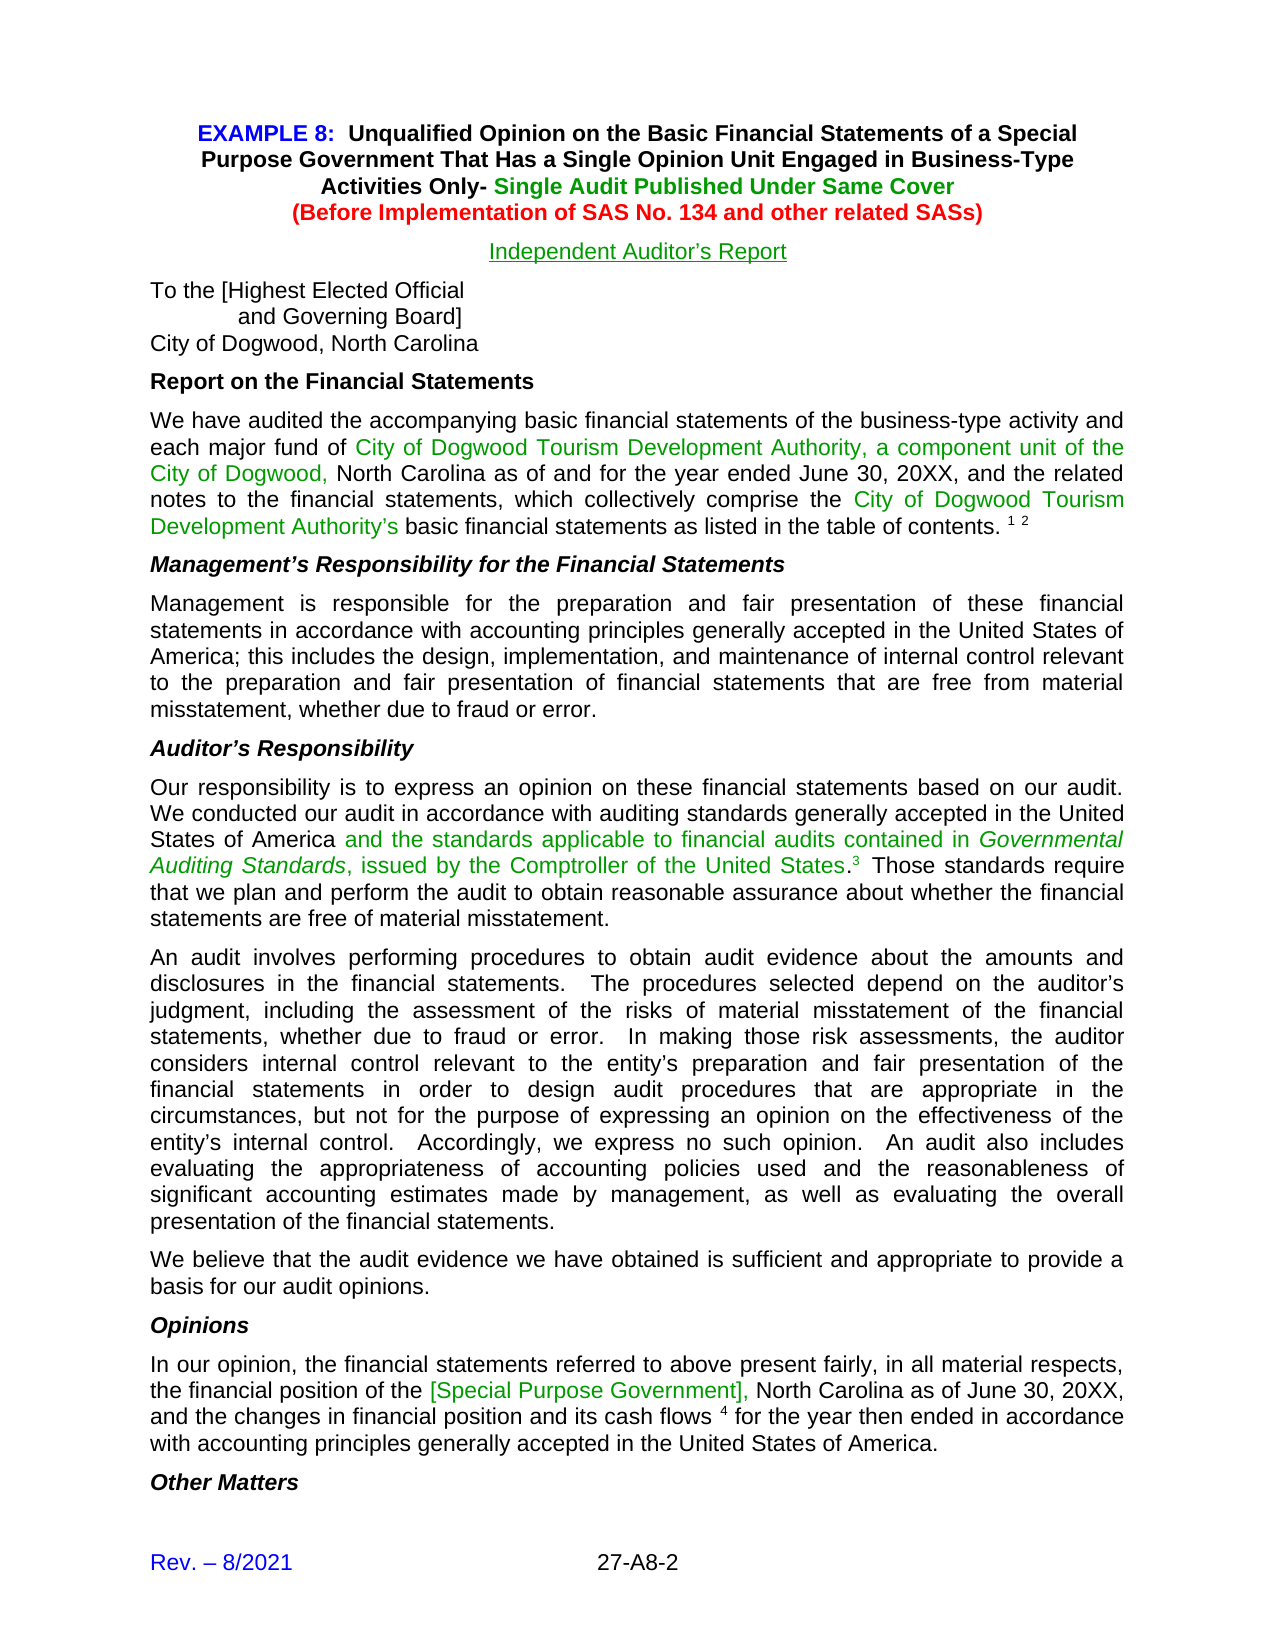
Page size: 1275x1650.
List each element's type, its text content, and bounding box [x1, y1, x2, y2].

text and Governing Board] [150, 303, 1125, 329]
text To the [Highest Elected Official [150, 277, 1125, 303]
text City of Dogwood, North Carolina [150, 329, 1125, 356]
text Our responsibility is to express an opinion on these financial statements based on our audit. We conducted our audit in accordance with auditing standards generally accepted in the United States of America and the standards applicable to financial audits contained in Governmental Auditing Standards, issued by the Comptroller of the United States. Those standards require that we plan and perform the audit to obtain reasonable assurance about whether the financial statements are free of material misstatement. [150, 773, 1125, 932]
text EXAMPLE 8: Unqualified Opinion on the Basic Financial Statements of a Special Purpose Government That Has a Single Opinion Unit Engaged in Business-Type Activities Only- Single Audit Published Under Same Cover [150, 120, 1125, 199]
text In our opinion, the financial statements referred to above present fairly, in all material respects, the financial position of the [Special Purpose Government], North Carolina as of June 30, 20XX, and the changes in financial position and its cash flows for the year then ended in accordance with accounting principles generally accepted in the United States of America. [150, 1351, 1125, 1456]
text Management’s Responsibility for the Financial Statements [150, 551, 1125, 578]
text Opinions [150, 1312, 1125, 1338]
text Independent Auditor’s Report [150, 238, 1125, 264]
text An audit involves performing procedures to obtain audit evidence about the amounts and disclosures in the financial statements. The procedures selected depend on the auditor’s judgment, including the assessment of the risks of material misstatement of the financial statements, whether due to fraud or error. In making those risk assessments, the auditor considers internal control relevant to the entity’s preparation and fair presentation of the financial statements in order to design audit procedures that are appropriate in the circumstances, but not for the purpose of expressing an opinion on the effectiveness of the entity’s internal control. Accordingly, we express no such opinion. An audit also includes evaluating the appropriateness of accounting policies used and the reasonableness of significant accounting estimates made by management, as well as evaluating the overall presentation of the financial statements. [150, 944, 1125, 1234]
text (Before Implementation of SAS No. 134 and other related SASs) [150, 199, 1125, 225]
text Other Matters [150, 1468, 1125, 1495]
text Management is responsible for the preparation and fair presentation of these financial statements in accordance with accounting principles generally accepted in the United States of America; this includes the design, implementation, and maintenance of internal control relevant to the preparation and fair presentation of financial statements that are free from material misstatement, whether due to fraud or error. [150, 590, 1125, 722]
text Auditor’s Responsibility [150, 734, 1125, 761]
text We believe that the audit evidence we have obtained is sufficient and appropriate to provide a basis for our audit opinions. [150, 1246, 1125, 1299]
text We have audited the accompanying basic financial statements of the business-type activity and each major fund of City of Dogwood Tourism Development Authority, a component unit of the City of Dogwood, North Carolina as of and for the year ended June 30, 20XX, and the related notes to the financial statements, which collectively comprise the City of Dogwood Tourism Development Authority’s basic financial statements as listed in the table of contents. [150, 407, 1125, 539]
text Report on the Financial Statements [150, 368, 1125, 395]
